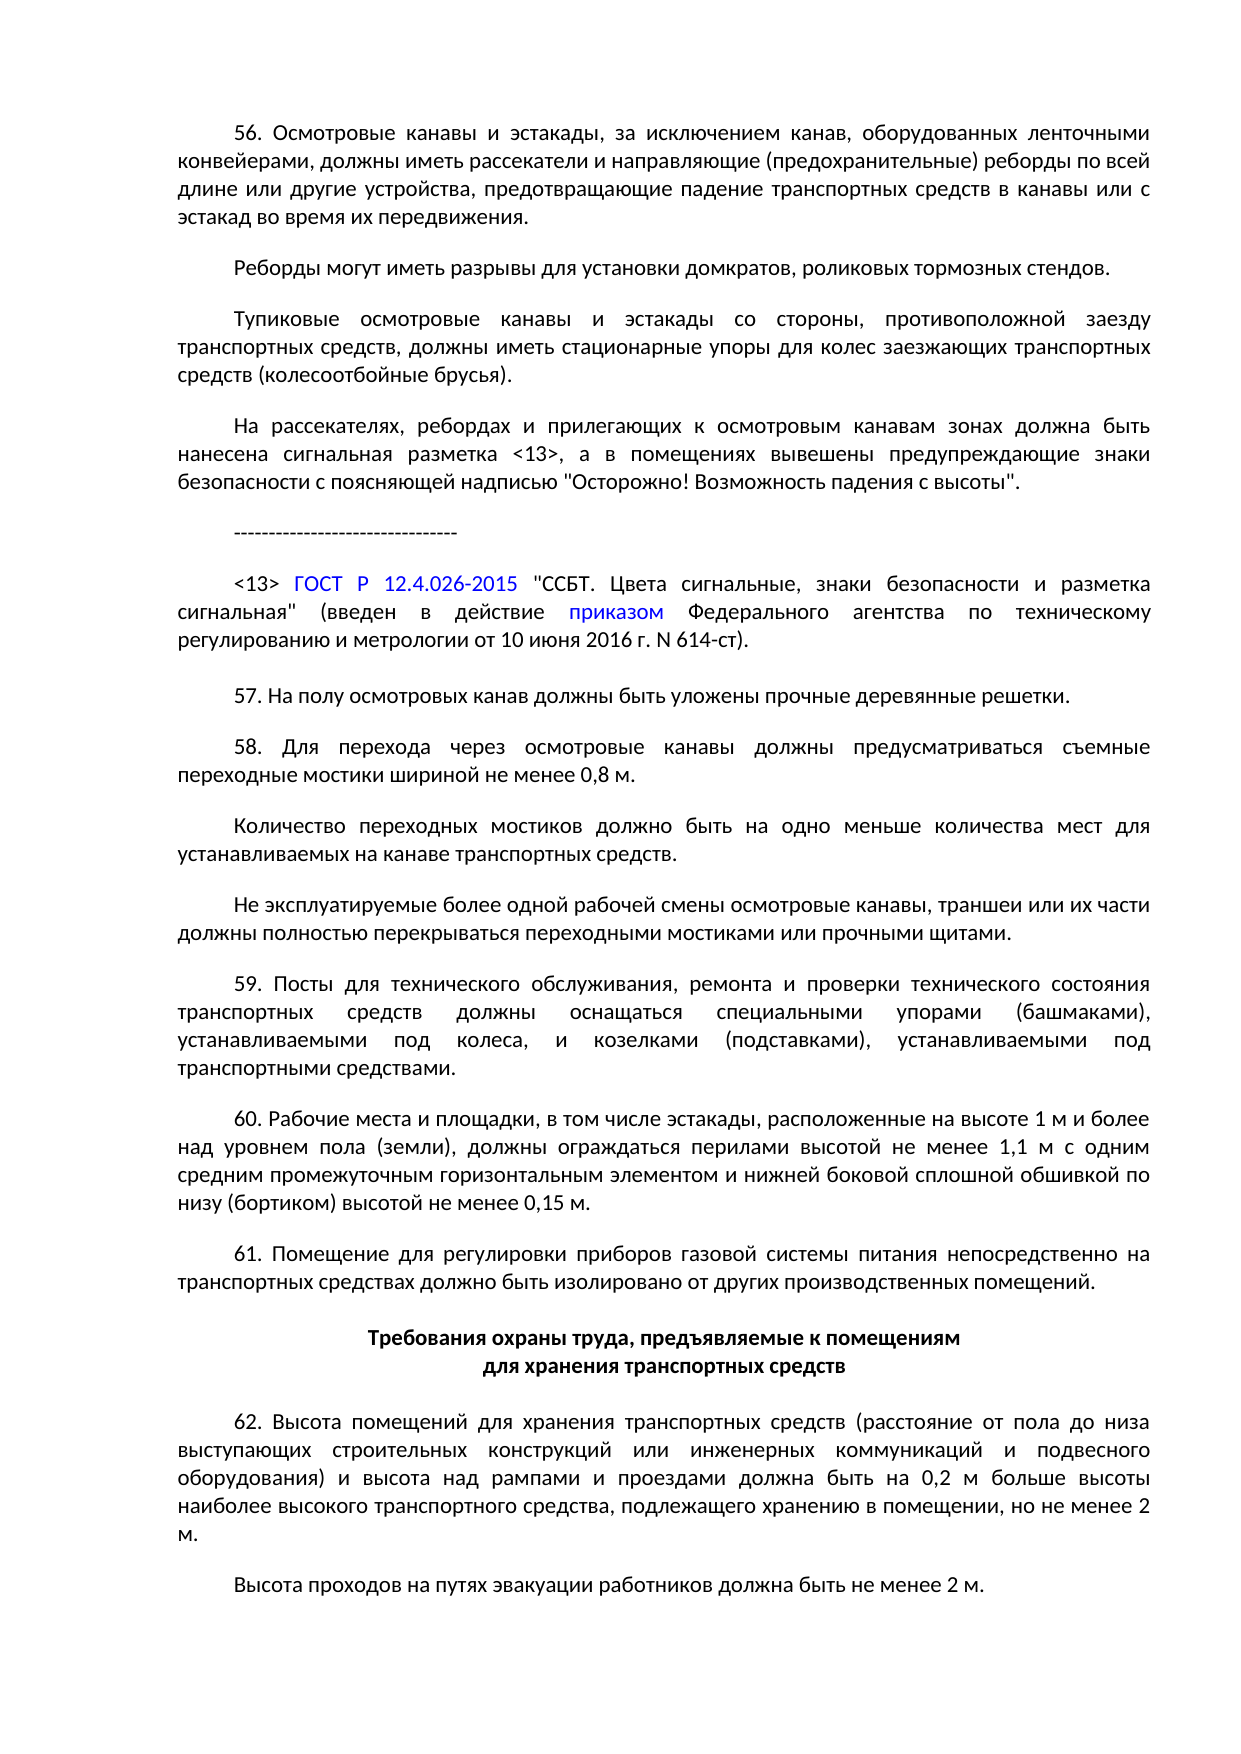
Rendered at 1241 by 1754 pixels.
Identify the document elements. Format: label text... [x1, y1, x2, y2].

text 59. Посты для технического обслуживания, ремонта и проверки технического состояния транспортных средств должны оснащаться специальными упорами (башмаками), устанавливаемыми под колеса, и козелками (подставками), устанавливаемыми под транспортными средствами. [177, 969, 1152, 1081]
text 57. На полу осмотровых канав должны быть уложены прочные деревянные решетки. [177, 681, 1152, 709]
title Требования охраны труда, предъявляемые к помещениям [177, 1323, 1152, 1351]
text Количество переходных мостиков должно быть на одно меньше количества мест для устанавливаемых на канаве транспортных средств. [177, 811, 1152, 867]
text Не эксплуатируемые более одной рабочей смены осмотровые канавы, траншеи или их части должны полностью перекрываться переходными мостиками или прочными щитами. [177, 890, 1152, 946]
text -------------------------------- [177, 518, 1152, 546]
title для хранения транспортных средств [177, 1351, 1152, 1379]
text Реборды могут иметь разрывы для установки домкратов, роликовых тормозных стендов. [177, 253, 1152, 281]
text 56. Осмотровые канавы и эстакады, за исключением канав, оборудованных ленточными конвейерами, должны иметь рассекатели и направляющие (предохранительные) реборды по всей длине или другие устройства, предотвращающие падение транспортных средств в канавы или с эстакад во время их передвижения. [177, 118, 1152, 230]
text Тупиковые осмотровые канавы и эстакады со стороны, противоположной заезду транспортных средств, должны иметь стационарные упоры для колес заезжающих транспортных средств (колесоотбойные брусья). [177, 304, 1152, 388]
text 62. Высота помещений для хранения транспортных средств (расстояние от пола до низа выступающих строительных конструкций или инженерных коммуникаций и подвесного оборудования) и высота над рампами и проездами должна быть на 0,2 м больше высоты наиболее высокого транспортного средства, подлежащего хранению в помещении, но не менее 2 м. [177, 1407, 1152, 1547]
text 60. Рабочие места и площадки, в том числе эстакады, расположенные на высоте 1 м и более над уровнем пола (земли), должны ограждаться перилами высотой не менее 1,1 м с одним средним промежуточным горизонтальным элементом и нижней боковой сплошной обшивкой по низу (бортиком) высотой не менее 0,15 м. [177, 1104, 1152, 1216]
text 58. Для перехода через осмотровые канавы должны предусматриваться съемные переходные мостики шириной не менее 0,8 м. [177, 732, 1152, 788]
text На рассекателях, ребордах и прилегающих к осмотровым канавам зонах должна быть нанесена сигнальная разметка <13>, а в помещениях вывешены предупреждающие знаки безопасности с поясняющей надписью "Осторожно! Возможность падения с высоты". [177, 411, 1152, 495]
text Высота проходов на путях эвакуации работников должна быть не менее 2 м. [177, 1570, 1152, 1598]
text 61. Помещение для регулировки приборов газовой системы питания непосредственно на транспортных средствах должно быть изолировано от других производственных помещений. [177, 1239, 1152, 1295]
text <13> ГОСТ Р 12.4.026-2015 "ССБТ. Цвета сигнальные, знаки безопасности и разметка сигнальная" (введен в действие приказом Федерального агентства по техническому регулированию и метрологии от 10 июня 2016 г. N 614-ст). [177, 569, 1152, 653]
